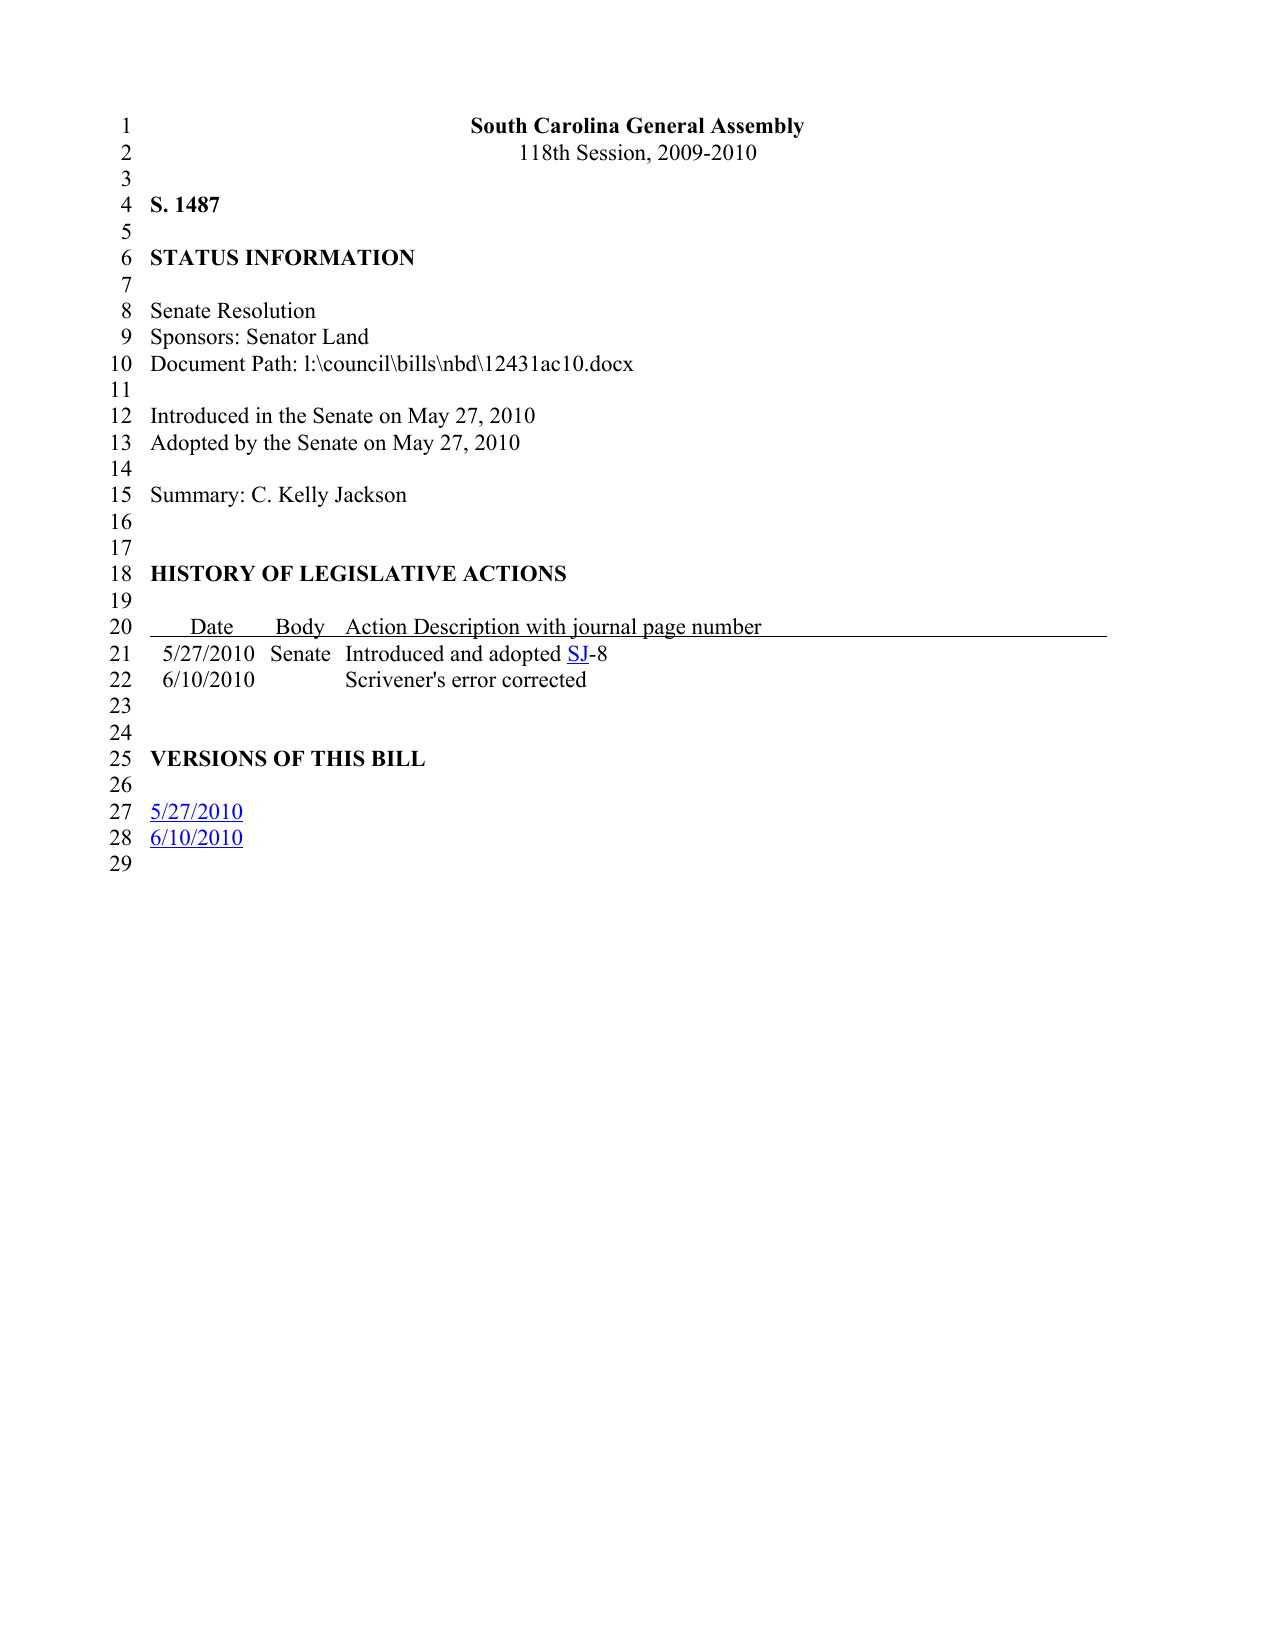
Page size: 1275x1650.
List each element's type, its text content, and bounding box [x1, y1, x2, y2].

text Sponsors: Senator Land [150, 323, 1125, 350]
text Document Path: l:\council\bills\nbd\12431ac10.docx [150, 350, 1125, 376]
text 6/10/2010 Scrivener's error corrected [150, 666, 1125, 692]
text S. 1487 [150, 192, 1125, 218]
text VERSIONS OF THIS BILL [150, 745, 1125, 771]
text 5/27/2010 Senate Introduced and adopted SJ-8 [150, 639, 1125, 666]
text 118th Session, 2009-2010 [150, 139, 1125, 165]
text Summary: C. Kelly Jackson [150, 481, 1125, 508]
text Adopted by the Senate on May 27, 2010 [150, 429, 1125, 455]
text Date Body Action Description with journal page number [150, 613, 1125, 639]
text STATUS INFORMATION [150, 244, 1125, 271]
text 5/27/2010 [150, 798, 1125, 824]
text 6/10/2010 [150, 824, 1125, 850]
text HISTORY OF LEGISLATIVE ACTIONS [150, 561, 1125, 587]
text Senate Resolution [150, 297, 1125, 323]
text South Carolina General Assembly [150, 112, 1125, 139]
text Introduced in the Senate on May 27, 2010 [150, 402, 1125, 429]
